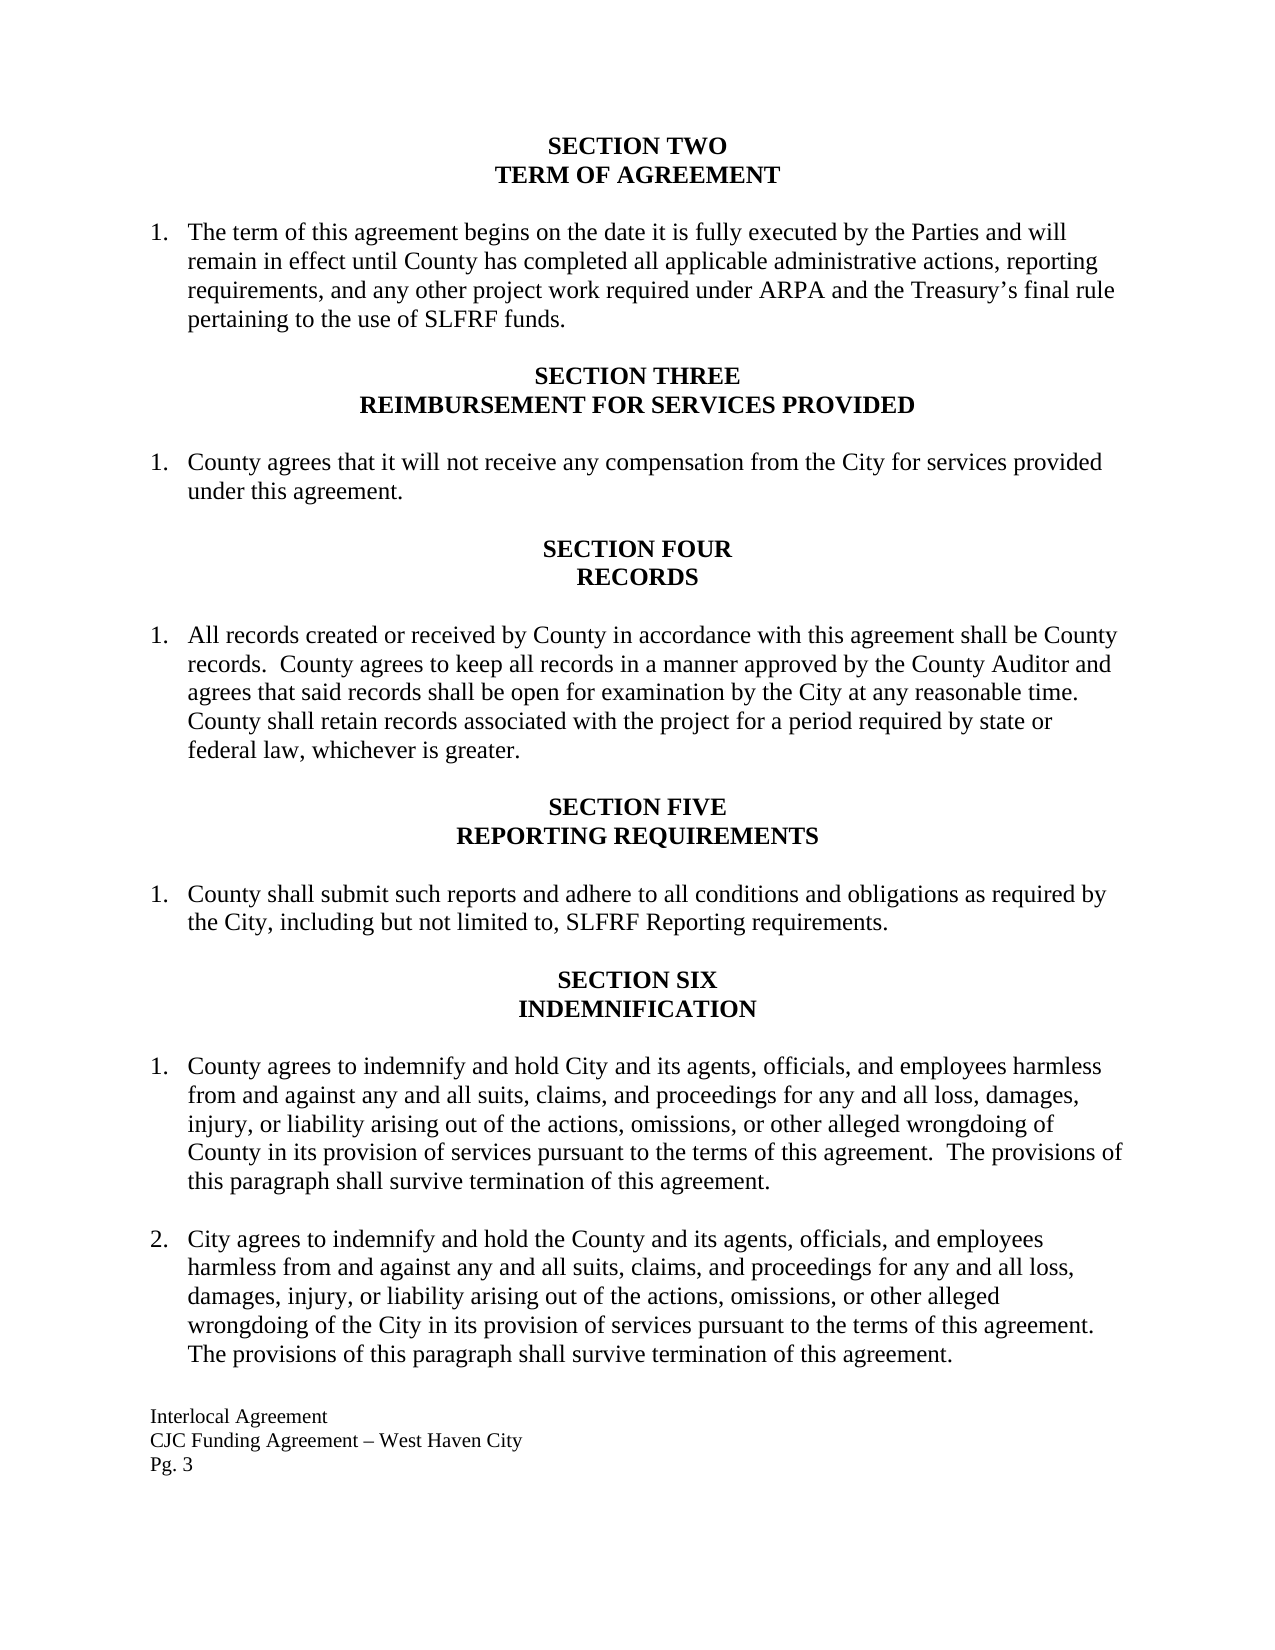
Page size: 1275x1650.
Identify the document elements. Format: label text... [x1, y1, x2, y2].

text TERM OF AGREEMENT [150, 160, 1125, 189]
text SECTION FIVE [150, 792, 1125, 821]
text SECTION TWO [150, 131, 1125, 160]
text SECTION SIX [150, 965, 1125, 994]
list City agrees to indemnify and hold the County and its agents, officials, and employees harmless from and against any and all suits, claims, and proceedings for any and all loss, damages, injury, or liability arising out of the actions, omissions, or other alleged wrongdoing of the City in its provision of services pursuant to the terms of this agreement. The provisions of this paragraph shall survive termination of this agreement. [150, 1224, 1125, 1367]
text INDEMNIFICATION [150, 994, 1125, 1022]
text SECTION FOUR [150, 534, 1125, 562]
list All records created or received by County in accordance with this agreement shall be County records. County agrees to keep all records in a manner approved by the County Auditor and agrees that said records shall be open for examination by the City at any reasonable time. County shall retain records associated with the project for a period required by state or federal law, whichever is greater. [150, 620, 1125, 764]
list County shall submit such reports and adhere to all conditions and obligations as required by the City, including but not limited to, SLFRF Reporting requirements. [150, 879, 1125, 936]
text SECTION THREE [150, 361, 1125, 390]
text RECORDS [150, 562, 1125, 591]
list County agrees to indemnify and hold City and its agents, officials, and employees harmless from and against any and all suits, claims, and proceedings for any and all loss, damages, injury, or liability arising out of the actions, omissions, or other alleged wrongdoing of County in its provision of services pursuant to the terms of this agreement. The provisions of this paragraph shall survive termination of this agreement. [150, 1051, 1125, 1195]
text REPORTING REQUIREMENTS [150, 821, 1125, 850]
text REIMBURSEMENT FOR SERVICES PROVIDED [150, 390, 1125, 419]
list County agrees that it will not receive any compensation from the City for services provided under this agreement. [150, 447, 1125, 505]
list The term of this agreement begins on the date it is fully executed by the Parties and will remain in effect until County has completed all applicable administrative actions, reporting requirements, and any other project work required under ARPA and the Treasury’s final rule pertaining to the use of SLFRF funds. [150, 217, 1125, 332]
